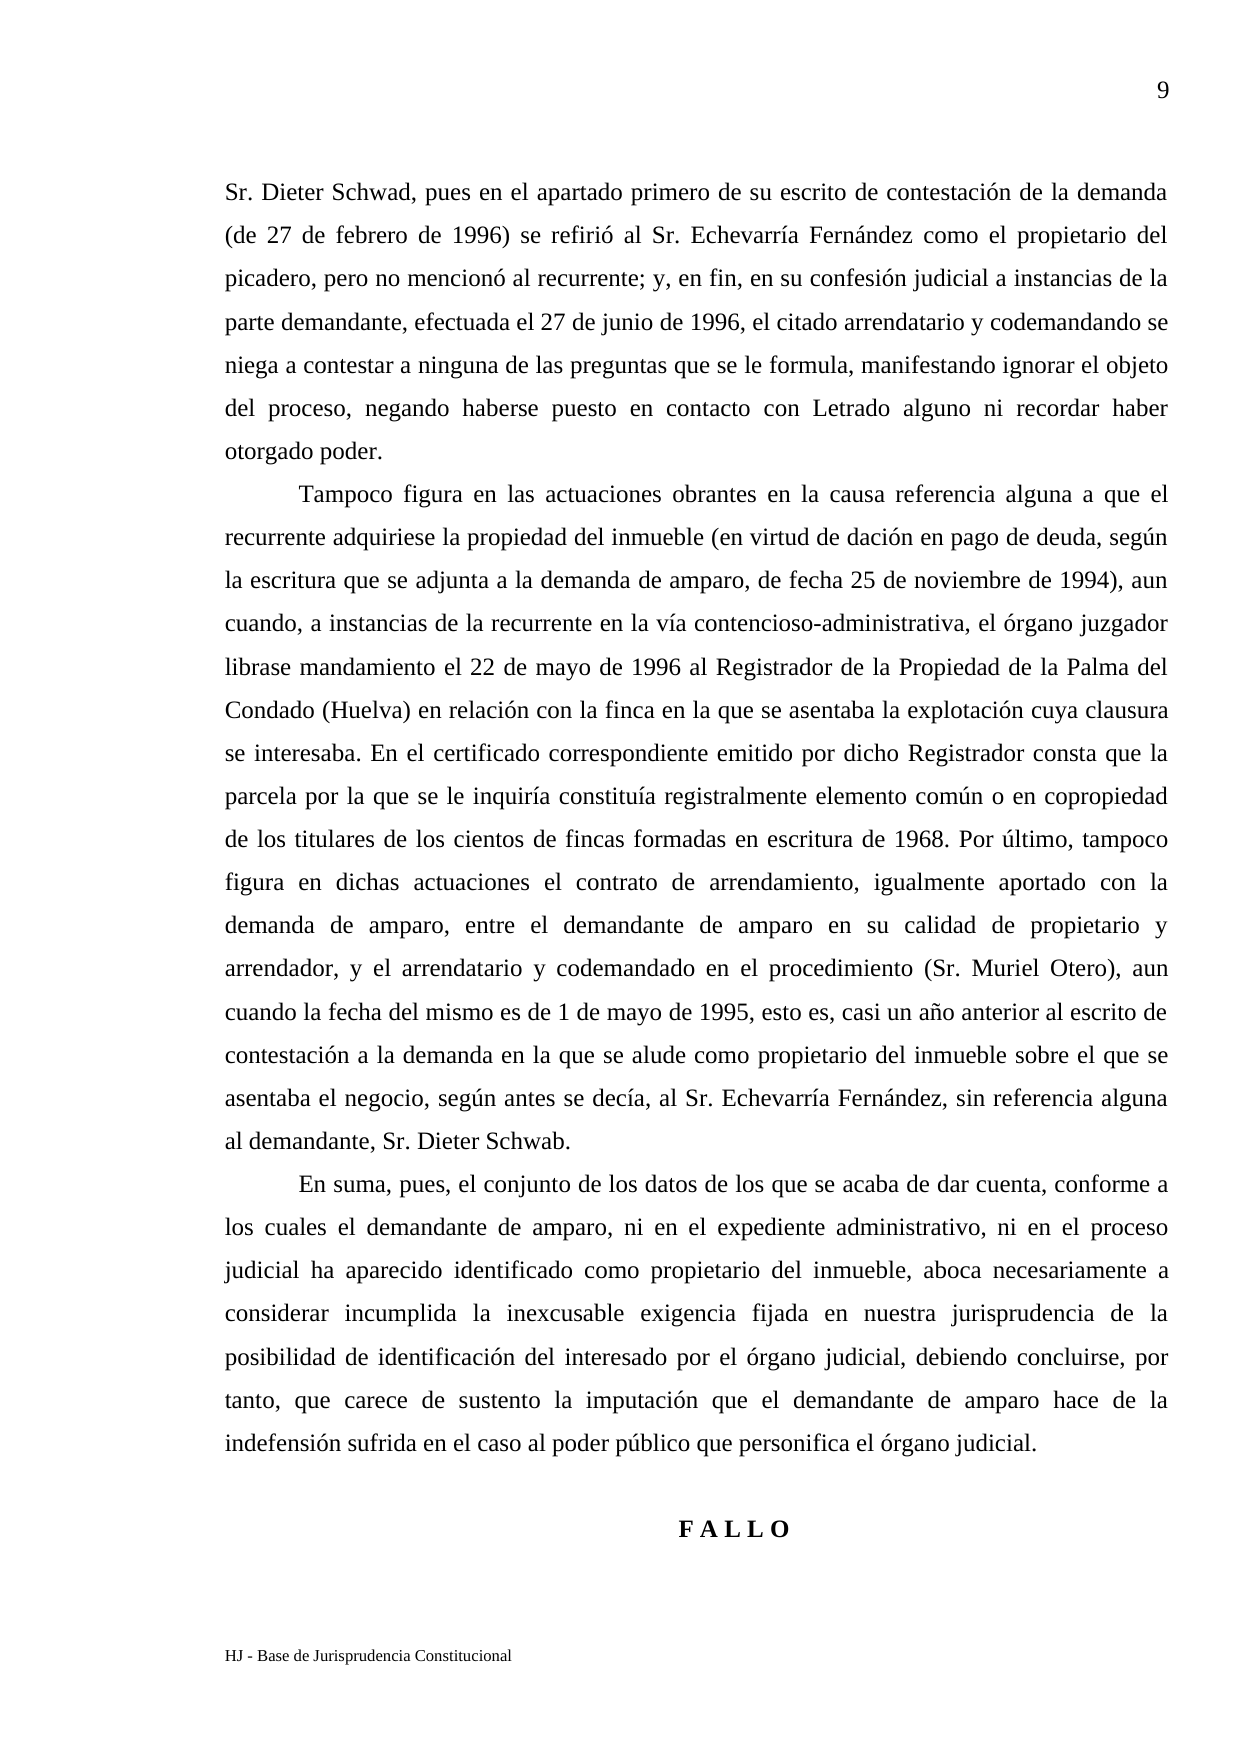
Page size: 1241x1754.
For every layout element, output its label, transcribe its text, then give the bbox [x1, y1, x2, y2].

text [224, 177, 1169, 465]
subtitle F A L L O [224, 1514, 1169, 1543]
text En suma, pues, el conjunto de los datos de los que se acaba de dar cuenta, conforme a los cuales el demandante de amparo, ni en el expediente administrativo, ni en el proceso judicial ha aparecido identificado como propietario del inmueble, aboca necesariamente a considerar incumplida la inexcusable exigencia fijada en nuestra jurisprudencia de la posibilidad de identificación del interesado por el órgano judicial, debiendo concluirse, por tanto, que carece de sustento la imputación que el demandante de amparo hace de la indefensión sufrida en el caso al poder público que personifica el órgano judicial. [224, 1169, 1169, 1457]
text Tampoco figura en las actuaciones obrantes en la causa referencia alguna a que el recurrente adquiriese la propiedad del inmueble (en virtud de dación en pago de deuda, según la escritura que se adjunta a la demanda de amparo, de fecha 25 de noviembre de 1994), aun cuando, a instancias de la recurrente en la vía contencioso-administrativa, el órgano juzgador librase mandamiento el 22 de mayo de 1996 al Registrador de la Propiedad de la Palma del Condado (Huelva) en relación con la finca en la que se asentaba la explotación cuya clausura se interesaba. En el certificado correspondiente emitido por dicho Registrador consta que la parcela por la que se le inquiría constituía registralmente elemento común o en copropiedad de los titulares de los cientos de fincas formadas en escritura de 1968. Por último, tampoco figura en dichas actuaciones el contrato de arrendamiento, igualmente aportado con la demanda de amparo, entre el demandante de amparo en su calidad de propietario y arrendador, y el arrendatario y codemandado en el procedimiento (Sr. Muriel Otero), aun cuando la fecha del mismo es de 1 de mayo de 1995, esto es, casi un año anterior al escrito de contestación a la demanda en la que se alude como propietario del inmueble sobre el que se asentaba el negocio, según antes se decía, al Sr. Echevarría Fernández, sin referencia alguna al demandante, Sr. Dieter Schwab. [224, 479, 1169, 1155]
